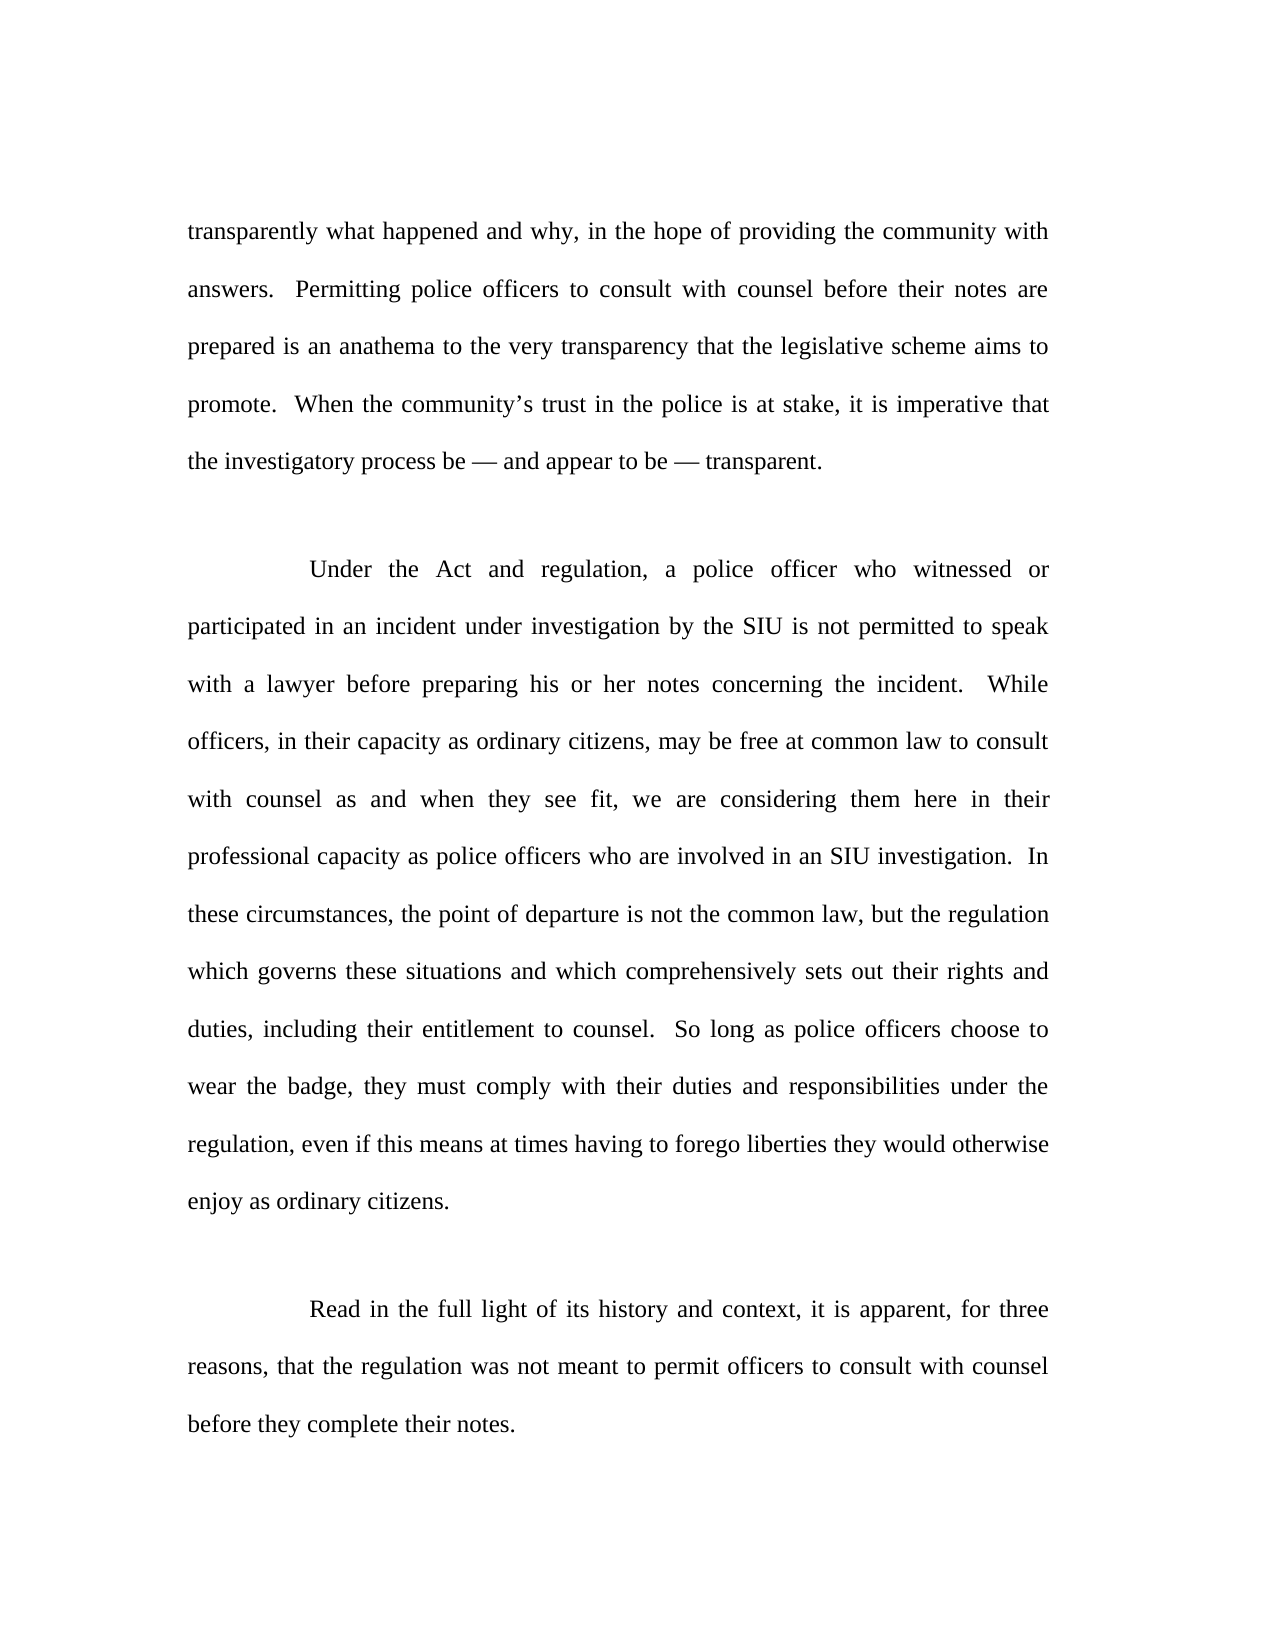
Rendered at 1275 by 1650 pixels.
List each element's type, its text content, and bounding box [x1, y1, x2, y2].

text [187, 216, 1050, 475]
text Read in the full light of its history and context, it is apparent, for three reasons, that the regulation was not meant to permit officers to consult with counsel before they complete their notes. [187, 1294, 1050, 1438]
text Under the Act and regulation, a police officer who witnessed or participated in an incident under investigation by the SIU is not permitted to speak with a lawyer before preparing his or her notes concerning the incident. While officers, in their capacity as ordinary citizens, may be free at common law to consult with counsel as and when they see fit, we are considering them here in their professional capacity as police officers who are involved in an SIU investigation. In these circumstances, the point of departure is not the common law, but the regulation which governs these situations and which comprehensively sets out their rights and duties, including their entitlement to counsel. So long as police officers choose to wear the badge, they must comply with their duties and responsibilities under the regulation, even if this means at times having to forego liberties they would otherwise enjoy as ordinary citizens. [187, 554, 1050, 1215]
